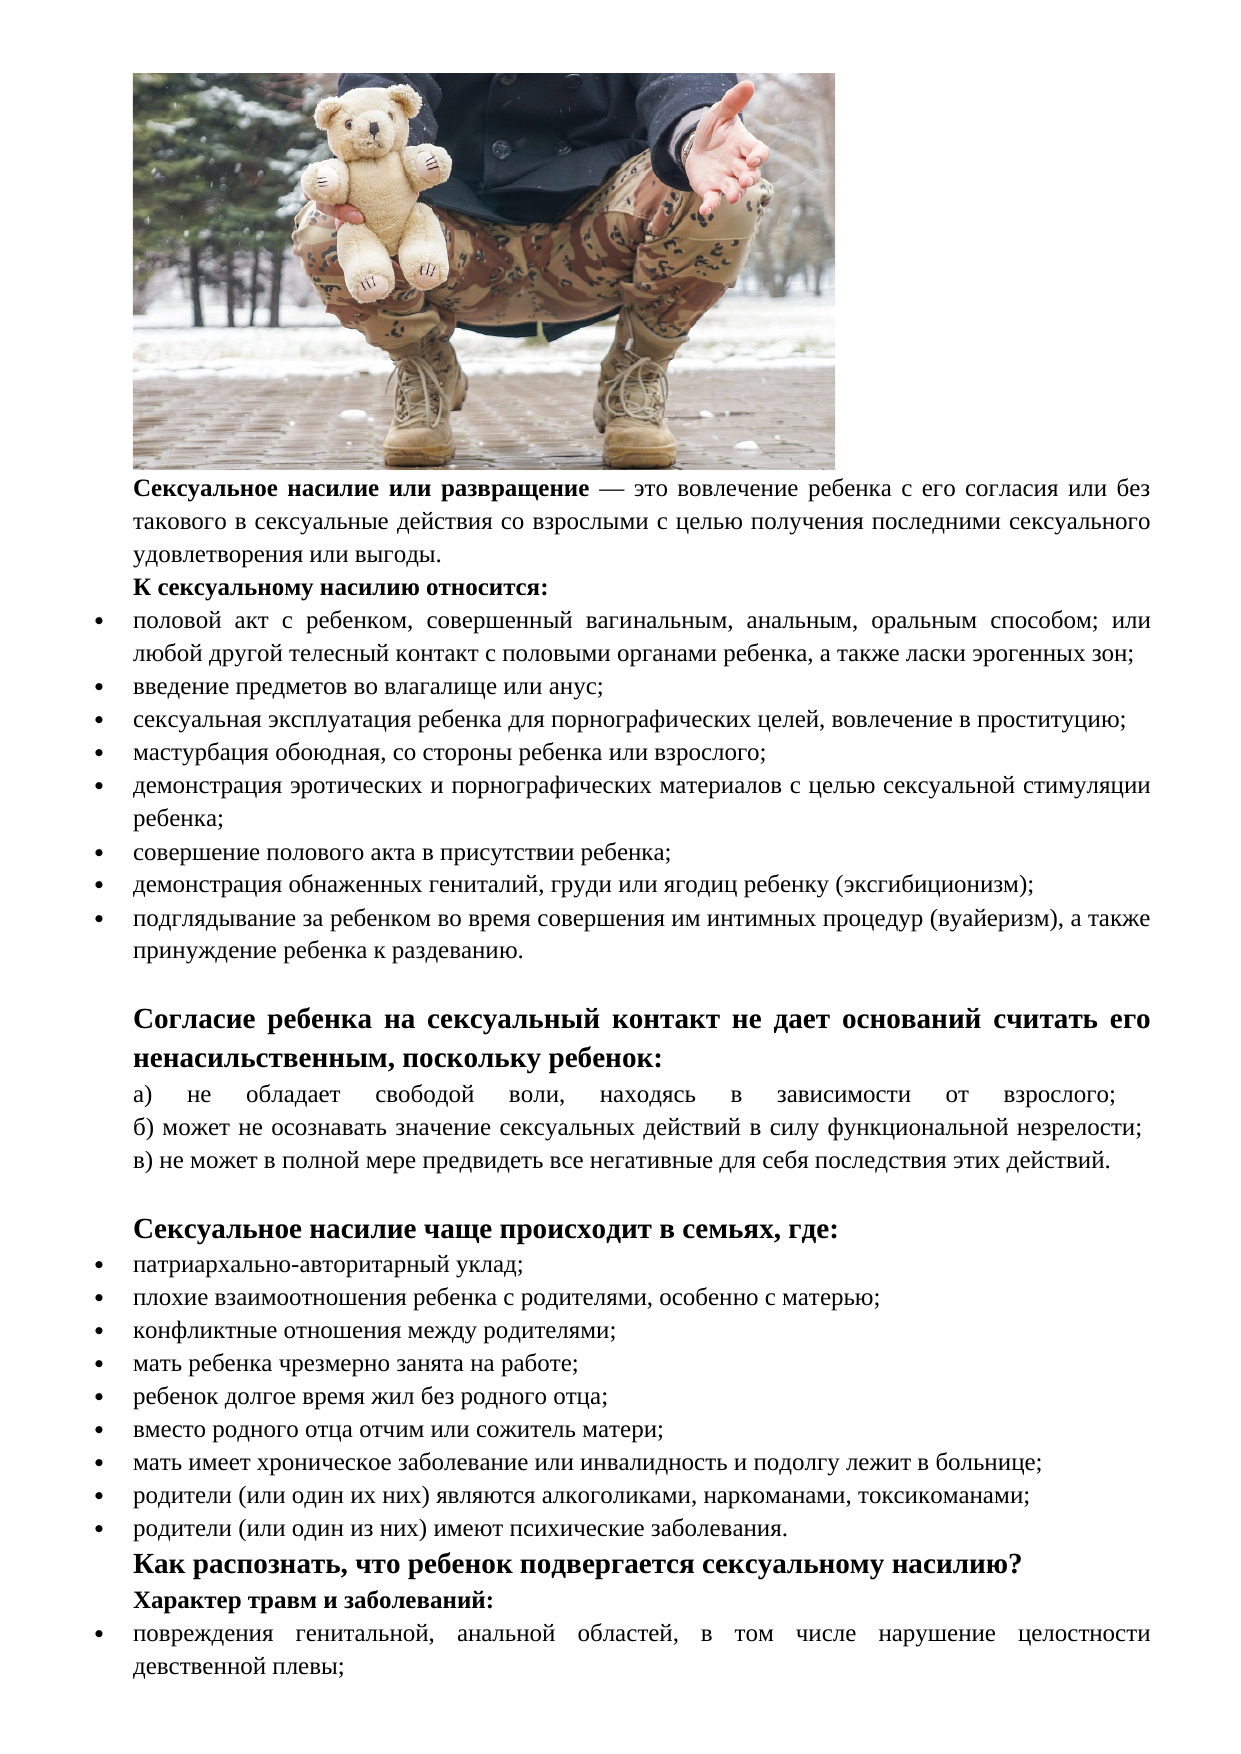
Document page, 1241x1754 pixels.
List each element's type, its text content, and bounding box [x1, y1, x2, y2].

list вместо родного отца отчим или сожитель матери; [95, 1414, 1152, 1443]
list мастурбация обоюдная, со стороны ребенка или взрослого; [95, 737, 1152, 766]
list ребенок долгое время жил без родного отца; [95, 1381, 1152, 1410]
list совершение полового акта в присутствии ребенка; [95, 837, 1152, 865]
text Сексуальное насилие или развращение — это вовлечение ребенка с его согласия или без такового в сексуальные действия со взрослыми с целью получения последними сексуального удовлетворения или выгоды. [133, 473, 1152, 568]
list сексуальная эксплуатация ребенка для порнографических целей, вовлечение в проституцию; [95, 704, 1152, 733]
list мать имеет хроническое заболевание или инвалидность и подолгу лежит в больнице; [95, 1447, 1152, 1476]
subtitle Сексуальное насилие чаще происходит в семьях, где: [133, 1211, 1152, 1244]
subtitle Как распознать, что ребенок подвергается сексуальному насилию? [133, 1547, 1152, 1580]
subtitle Характер травм и заболеваний: [133, 1585, 1152, 1614]
subtitle К сексуальному насилию относится: [133, 572, 1152, 601]
list плохие взаимоотношения ребенка с родителями, особенно с матерью; [95, 1282, 1152, 1311]
list родители (или один из них) имеют психические заболевания. [95, 1513, 1152, 1542]
list патриархально-авторитарный уклад; [95, 1249, 1152, 1278]
list демонстрация эротических и порнографических материалов с целью сексуальной стимуляции ребенка; [95, 771, 1152, 832]
list половой акт с ребенком, совершенный вагинальным, анальным, оральным способом; или любой другой телесный контакт с половыми органами ребенка, а также ласки эрогенных зон; [95, 605, 1152, 667]
list повреждения генитальной, анальной областей, в том числе нарушение целостности девственной плевы; [95, 1618, 1152, 1680]
list демонстрация обнаженных гениталий, груди или ягодиц ребенку (эксгибиционизм); [95, 869, 1152, 898]
list подглядывание за ребенком во время совершения им интимных процедур (вуайеризм), а также принуждение ребенка к раздеванию. [95, 903, 1152, 964]
list мать ребенка чрезмерно занята на работе; [95, 1348, 1152, 1377]
text а) не обладает свободой воли, находясь в зависимости от взрослого; б) может не осознавать значение сексуальных действий в силу функциональной незрелости; в) не может в полной мере предвидеть все негативные для себя последствия этих действий. [133, 1079, 1152, 1173]
picture [132, 73, 836, 470]
subtitle Согласие ребенка на сексуальный контакт не дает оснований считать его ненасильственным, поскольку ребенок: [133, 1002, 1152, 1074]
list введение предметов во влагалище или анус; [95, 671, 1152, 700]
list родители (или один их них) являются алкоголиками, наркоманами, токсикоманами; [95, 1481, 1152, 1509]
list конфликтные отношения между родителями; [95, 1315, 1152, 1344]
